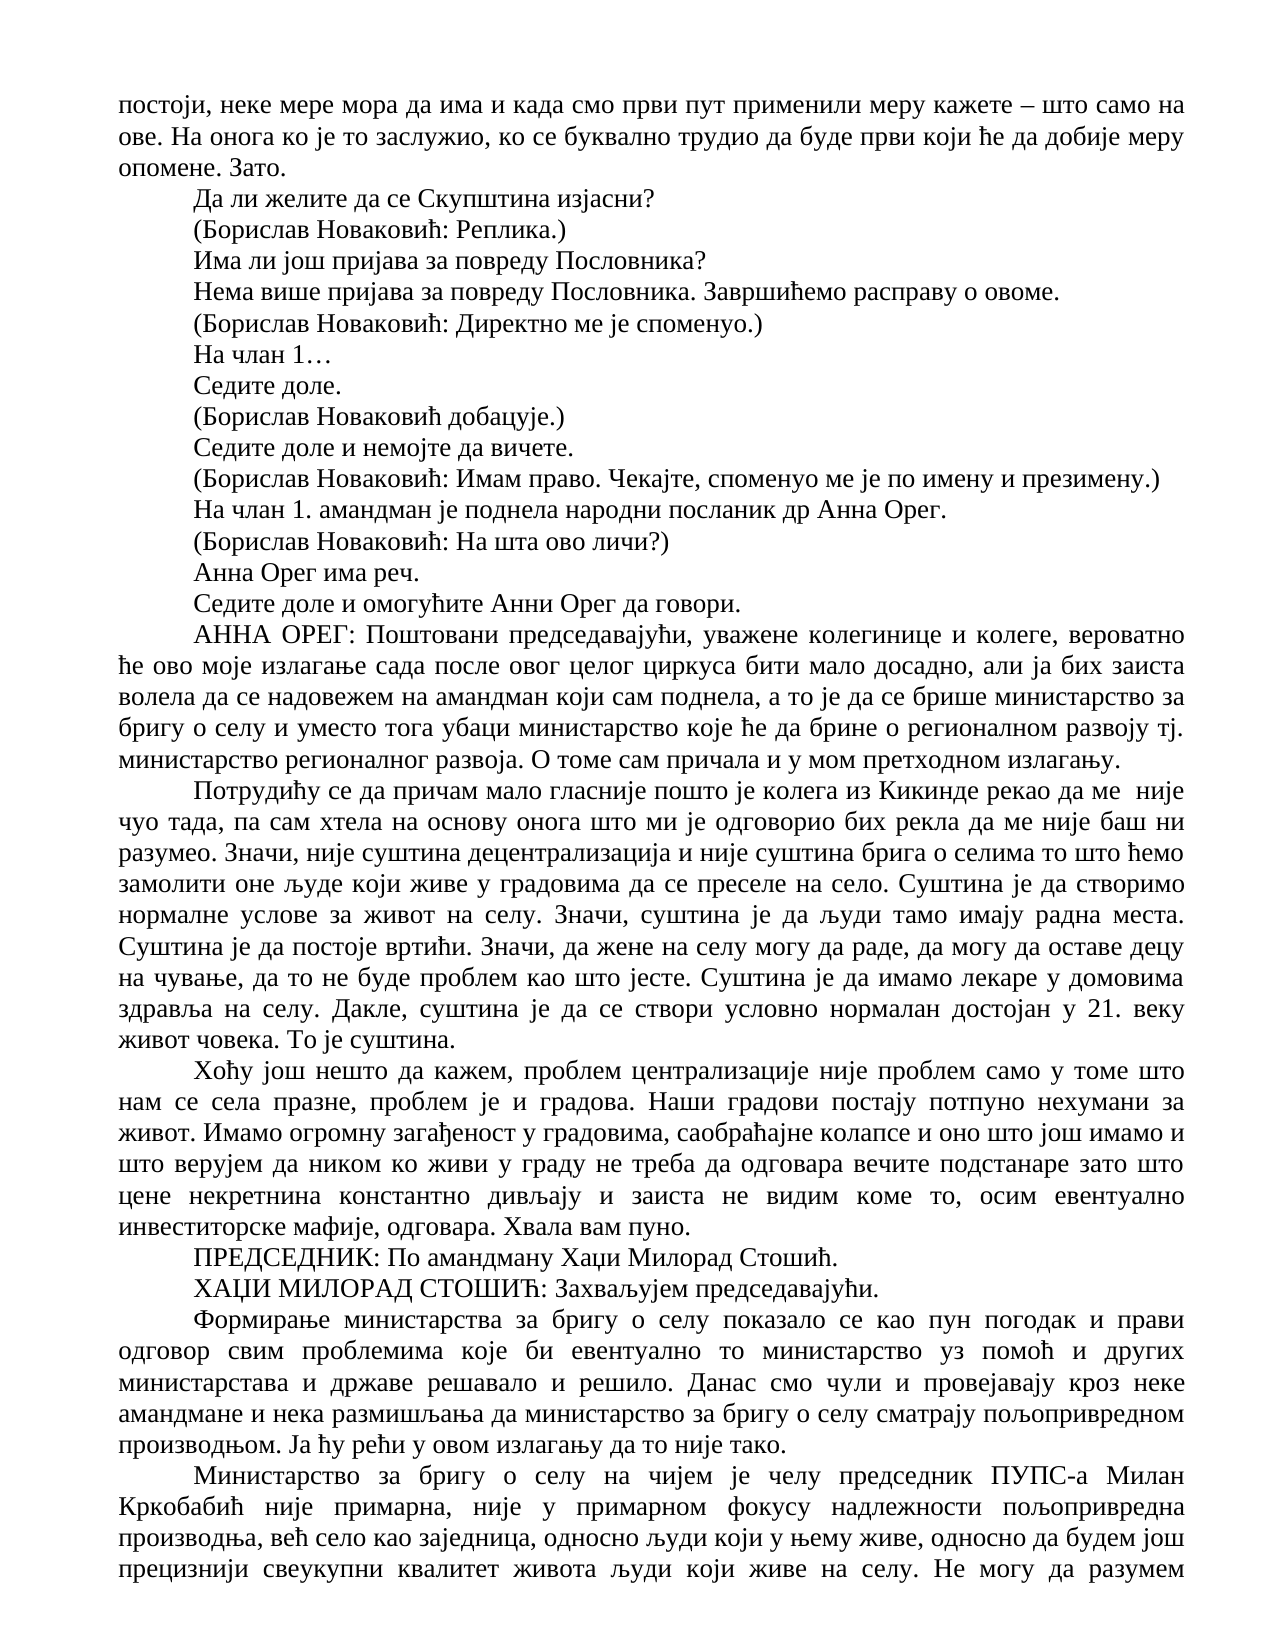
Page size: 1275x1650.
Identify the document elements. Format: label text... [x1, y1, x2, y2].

text Седите доле и немојте да вичете. [118, 431, 1186, 462]
text (Борислав Новаковић добацује.) [118, 400, 1186, 431]
text (Борислав Новаковић: Директно ме је споменуо.) [118, 307, 1186, 338]
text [118, 89, 1186, 182]
text (Борислав Новаковић: Реплика.) [118, 213, 1186, 244]
text Формирање министарства за бригу о селу показало се као пун погодак и прави одговор свим проблемима које би евентуално то министарство уз помоћ и других министарстава и државе решавало и решило. Данас смо чули и провејавају кроз неке амандмане и нека размишљања да министарство за бригу о селу сматрају пољопривредном производњом. Ја ћу рећи у овом излагању да то није тако. [118, 1303, 1186, 1459]
text ПРЕДСЕДНИК: По амандману Хаџи Милорад Стошић. [118, 1241, 1186, 1272]
text Има ли још пријава за повреду Пословника? [118, 244, 1186, 276]
text Седите доле. [118, 369, 1186, 400]
text Седите доле и омогућите Анни Орег да говори. [118, 587, 1186, 618]
text Анна Орег има реч. [118, 556, 1186, 587]
text Хоћу још нешто да кажем, проблем централизације није проблем само у томе што нам се села празне, проблем је и градова. Наши градови постају потпуно нехумани за живот. Имамо огромну загађеност у градовима, саобраћајне колапсе и оно што још имамо и што верујем да ником ко живи у граду не треба да одговара вечите подстанаре зато што цене некретнина константно дивљају и заиста не видим коме то, осим евентуално инвеститорске мафије, одговара. Хвала вам пуно. [118, 1054, 1186, 1241]
text ХАЏИ МИЛОРАД СТОШИЋ: Захваљујем председавајући. [118, 1272, 1186, 1303]
text На члан 1… [118, 338, 1186, 369]
text АННА ОРЕГ: Поштовани председавајући, уважене колегинице и колеге, вероватно ће ово моје излагање сада после овог целог циркуса бити мало досадно, али ја бих заиста волела да се надовежем на амандман који сам поднела, а то је да се брише министарство за бригу о селу и уместо тога убаци министарство које ће да брине о регионалном развоју тј. министарство регионалног развоја. О томе сам причала и у мом претходном излагању. [118, 618, 1186, 774]
text Да ли желите да се Скупштина изјасни? [118, 182, 1186, 213]
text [118, 1459, 1186, 1584]
text На члан 1. амандман је поднела народни посланик др Анна Орег. [118, 493, 1186, 525]
text Нема више пријава за повреду Пословника. Завршићемо расправу о овоме. [118, 276, 1186, 307]
text Потрудићу се да причам мало гласније пошто је колега из Кикинде рекао да ме није чуо тада, па сам хтела на основу онога што ми је одговорио бих рекла да ме није баш ни разумео. Значи, није суштина децентрализација и није суштина брига о селима то што ћемо замолити оне људе који живе у градовима да се преселе на село. Суштина је да створимо нормалне услове за живот на селу. Значи, суштина је да људи тамо имају радна места. Суштина је да постоје вртићи. Значи, да жене на селу могу да раде, да могу да оставе децу на чување, да то не буде проблем као што јесте. Суштина је да имамо лекаре у домовима здравља на селу. Дакле, суштина је да се створи условно нормалан достојан у 21. веку живот човека. То је суштина. [118, 774, 1186, 1054]
text (Борислав Новаковић: Имам право. Чекајте, споменуо ме је по имену и презимену.) [118, 462, 1186, 493]
text (Борислав Новаковић: На шта ово личи?) [118, 525, 1186, 556]
